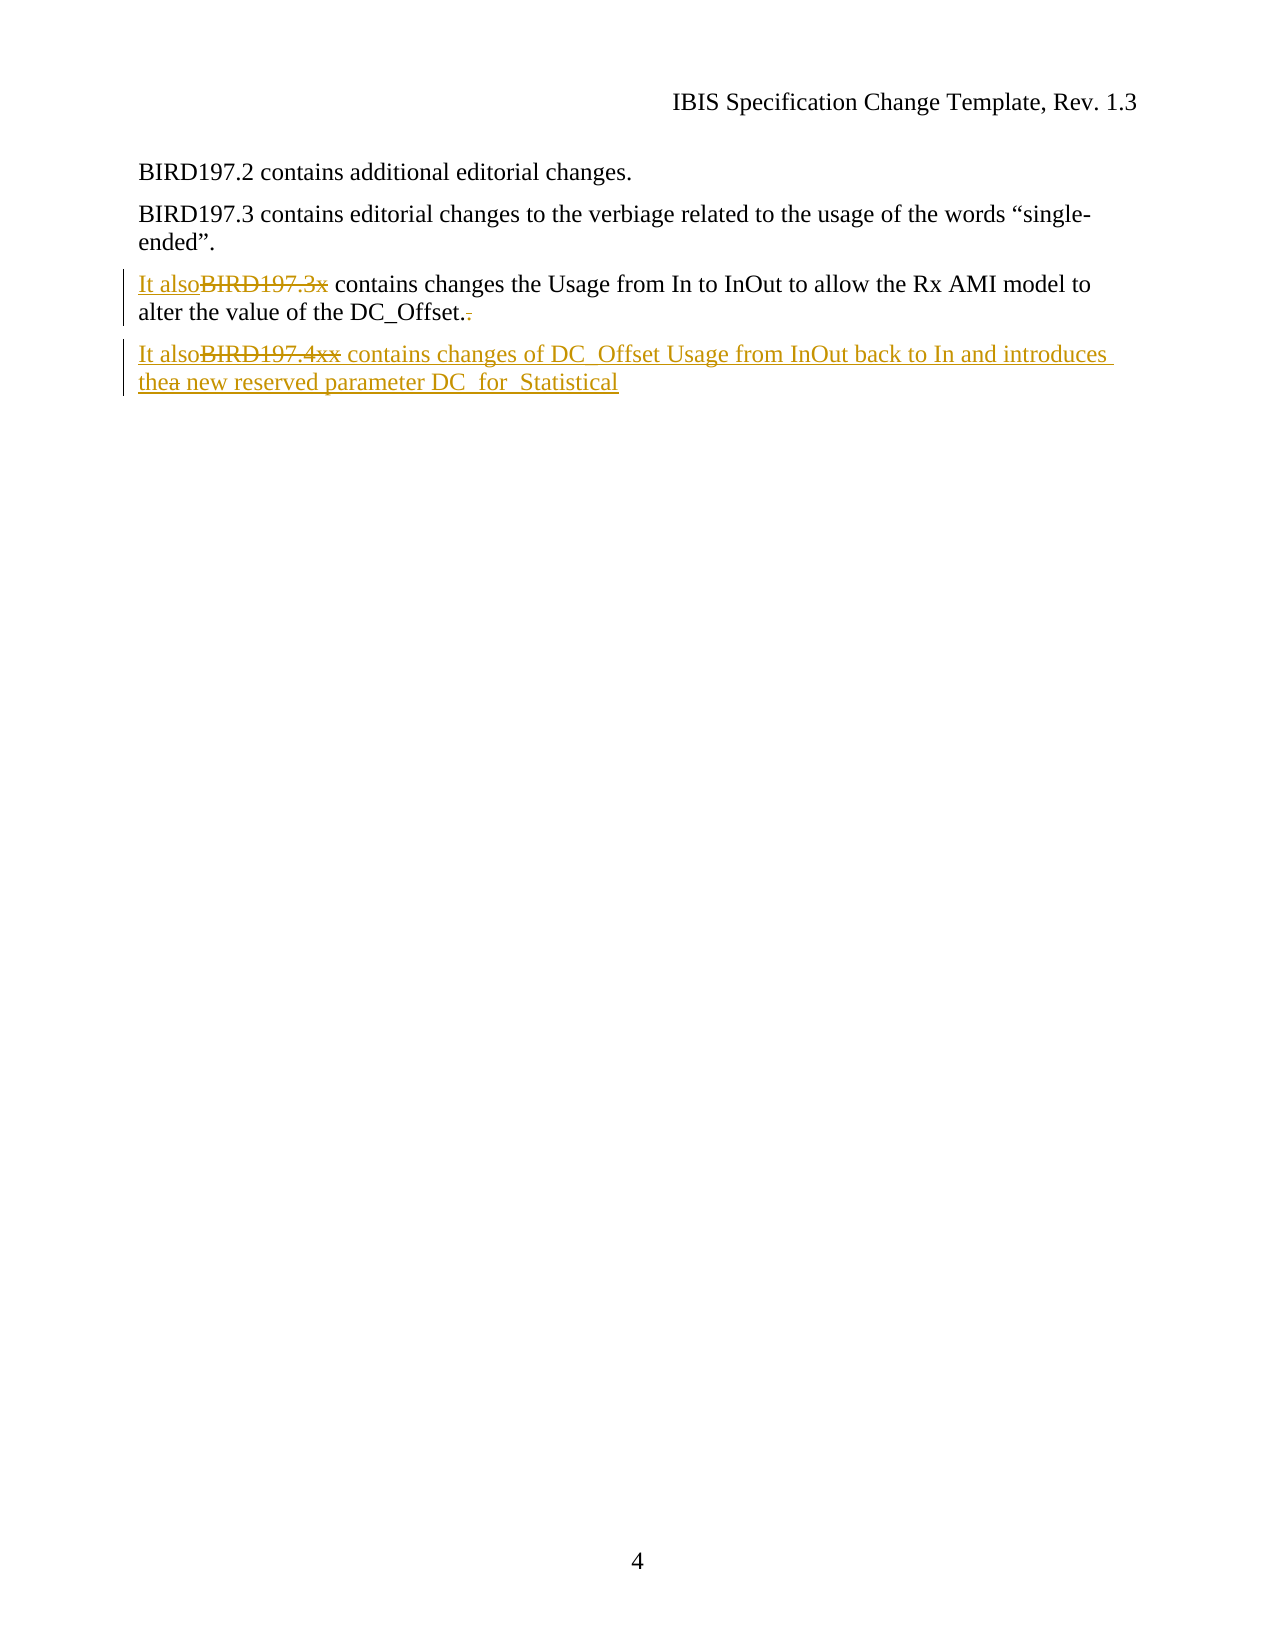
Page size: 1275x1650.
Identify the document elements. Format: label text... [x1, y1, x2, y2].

text contains changes the Usage from In to InOut to allow the Rx AMI model to alter the value of the DC_Offset. [138, 269, 1137, 326]
text BIRD197.3 contains editorial changes to the verbiage related to the usage of the words “single-ended”. [138, 199, 1137, 256]
text BIRD197.2 contains additional editorial changes. [138, 157, 1137, 186]
